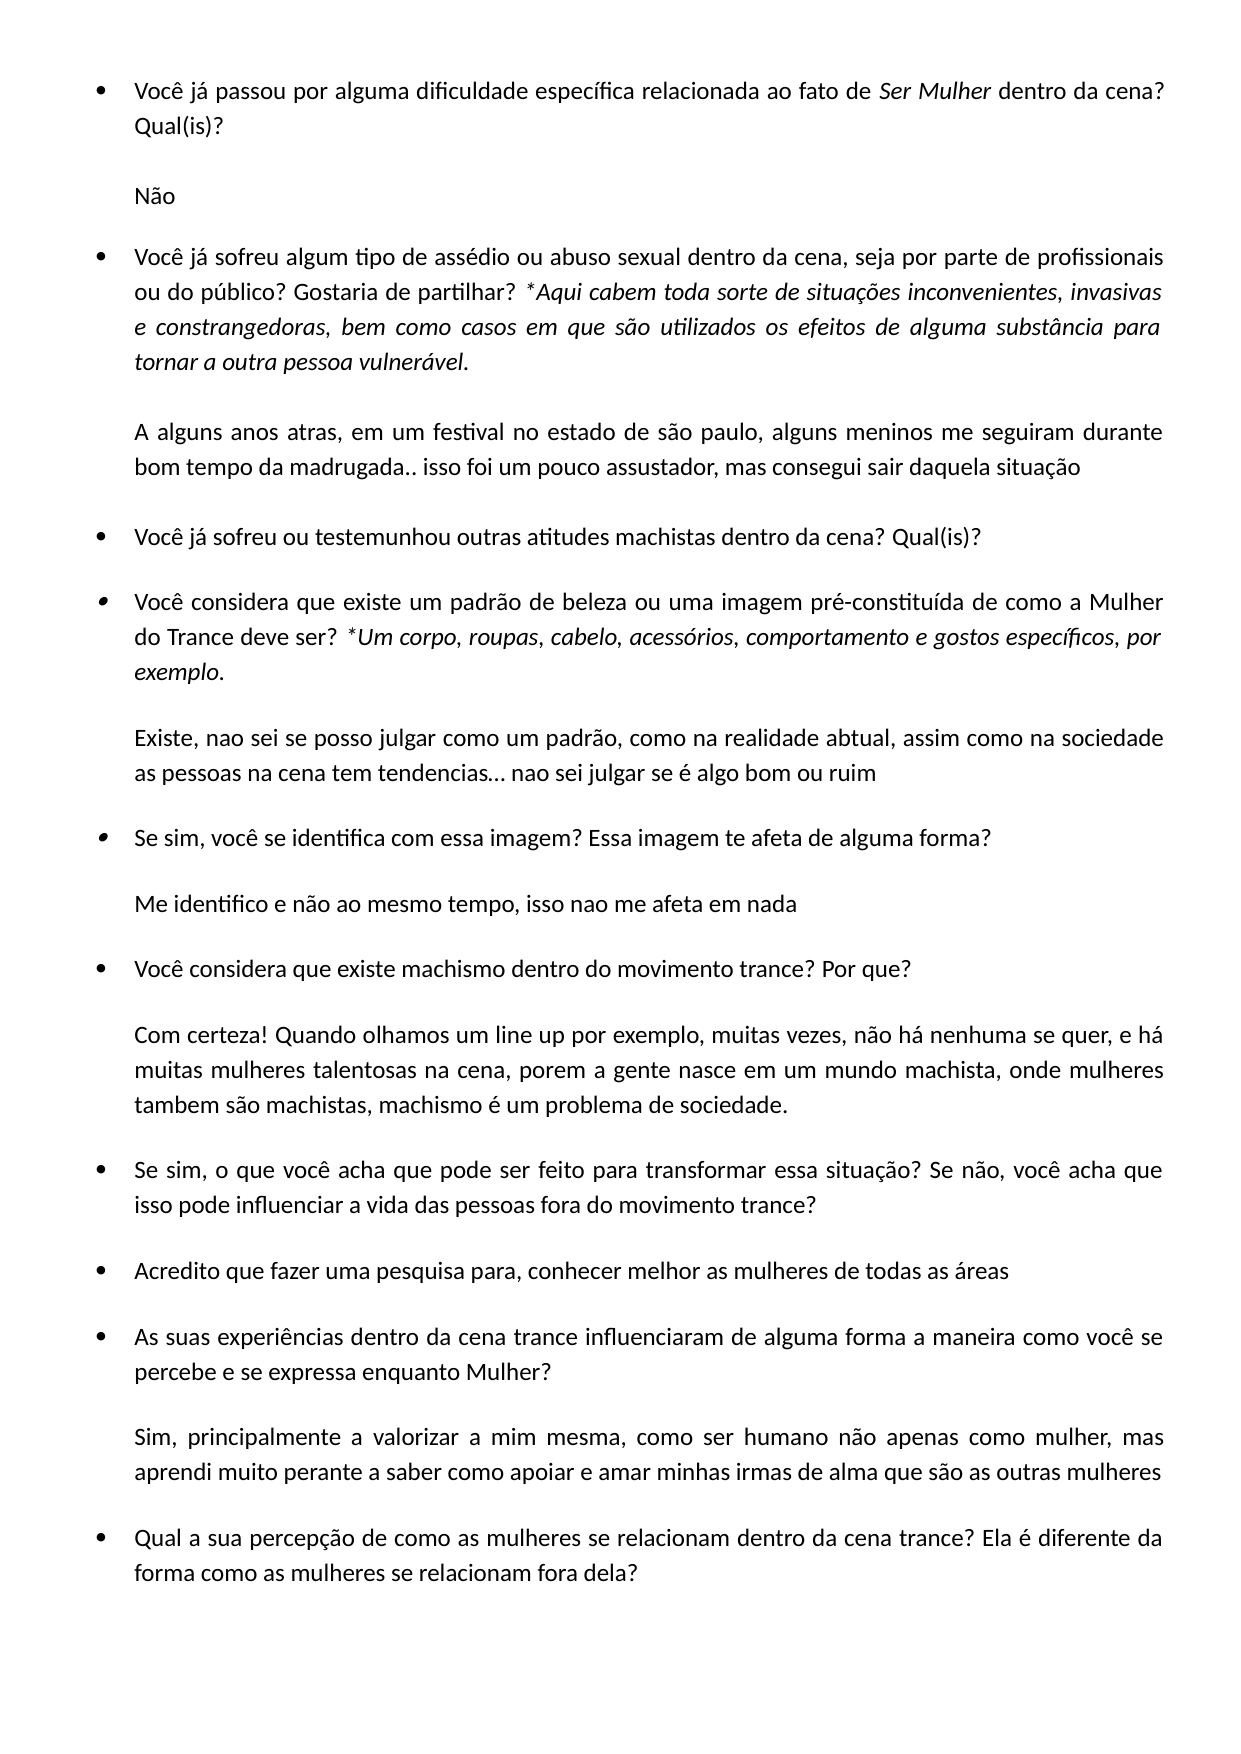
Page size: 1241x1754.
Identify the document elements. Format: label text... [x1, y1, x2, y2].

list Você já passou por alguma dificuldade específica relacionada ao fato de Ser Mulher dentro da cena? Qual(is)? [97, 75, 1165, 141]
list Com certeza! Quando olhamos um line up por exemplo, muitas vezes, não há nenhuma se quer, e há muitas mulheres talentosas na cena, porem a gente nasce em um mundo machista, onde mulheres tambem são machistas, machismo é um problema de sociedade. [134, 1019, 1165, 1120]
list A alguns anos atras, em um festival no estado de são paulo, alguns meninos me seguiram durante bom tempo da madrugada.. isso foi um pouco assustador, mas consegui sair daquela situação [134, 416, 1165, 482]
list Acredito que fazer uma pesquisa para, conhecer melhor as mulheres de todas as áreas [97, 1255, 1165, 1286]
list Sim, principalmente a valorizar a mim mesma, como ser humano não apenas como mulher, mas aprendi muito perante a saber como apoiar e amar minhas irmas de alma que são as outras mulheres [134, 1421, 1165, 1487]
list Você já sofreu ou testemunhou outras atitudes machistas dentro da cena? Qual(is)? [97, 521, 1165, 552]
list Me identifico e não ao mesmo tempo, isso nao me afeta em nada [134, 888, 1165, 919]
list Você considera que existe um padrão de beleza ou uma imagem pré-constituída de como a Mulher do Trance deve ser? *Um corpo, roupas, cabelo, acessórios, comportamento e gostos específicos, por exemplo. [97, 587, 1165, 687]
list Se sim, o que você acha que pode ser feito para transformar essa situação? Se não, você acha que isso pode influenciar a vida das pessoas fora do movimento trance? [97, 1155, 1165, 1220]
list Se sim, você se identifica com essa imagem? Essa imagem te afeta de alguma forma? [97, 823, 1165, 853]
list Você já sofreu algum tipo de assédio ou abuso sexual dentro da cena, seja por parte de profissionais ou do público? Gostaria de partilhar? *Aqui cabem toda sorte de situações inconvenientes, invasivas e constrangedoras, bem como casos em que são utilizados os efeitos de alguma substância para tornar a outra pessoa vulnerável. [97, 241, 1165, 377]
list Existe, nao sei se posso julgar como um padrão, como na realidade abtual, assim como na sociedade as pessoas na cena tem tendencias… nao sei julgar se é algo bom ou ruim [134, 722, 1165, 788]
list As suas experiências dentro da cena trance influenciaram de alguma forma a maneira como você se percebe e se expressa enquanto Mulher? [97, 1321, 1165, 1386]
list Não [134, 180, 1165, 211]
list Qual a sua percepção de como as mulheres se relacionam dentro da cena trance? Ela é diferente da forma como as mulheres se relacionam fora dela? [97, 1522, 1165, 1587]
list Você considera que existe machismo dentro do movimento trance? Por que? [97, 954, 1165, 984]
